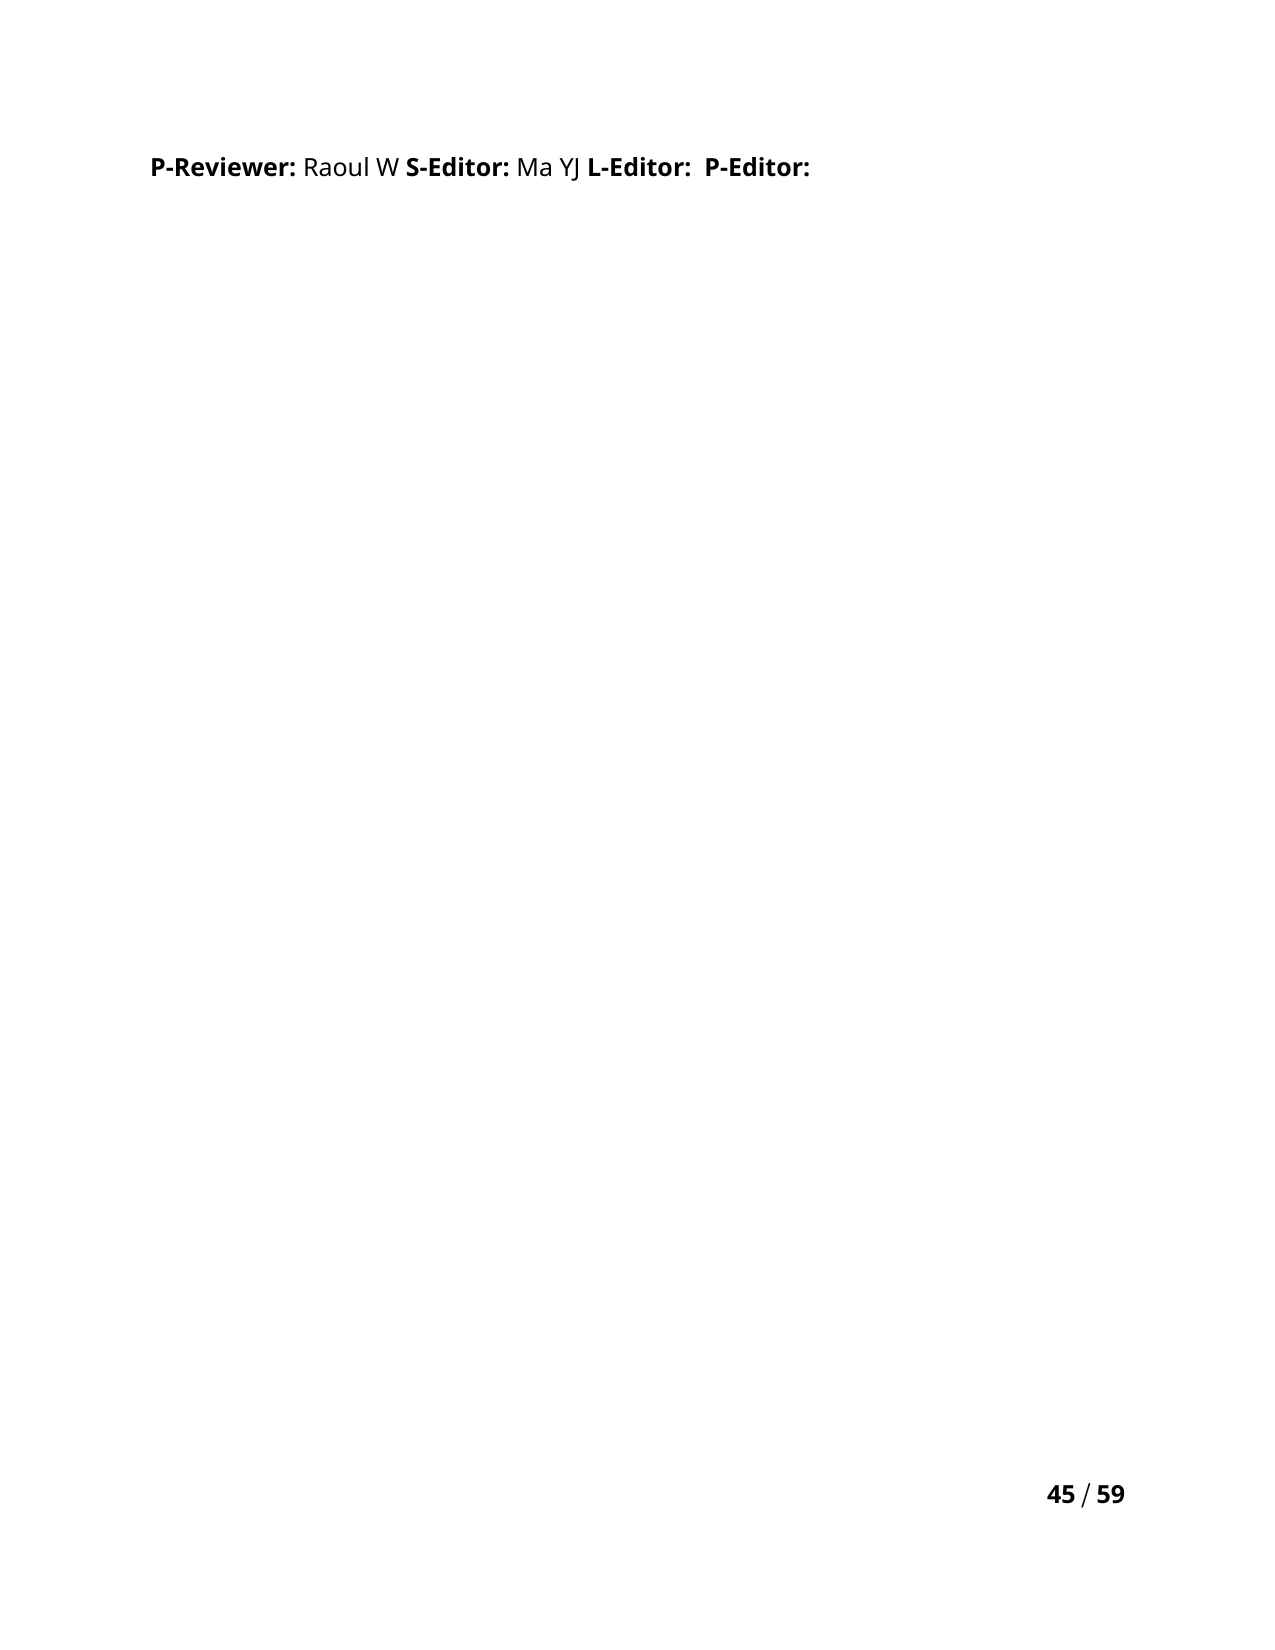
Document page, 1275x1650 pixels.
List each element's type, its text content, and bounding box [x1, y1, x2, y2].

text P-Reviewer: Raoul W S-Editor: Ma YJ L-Editor: P-Editor: [150, 150, 1125, 184]
